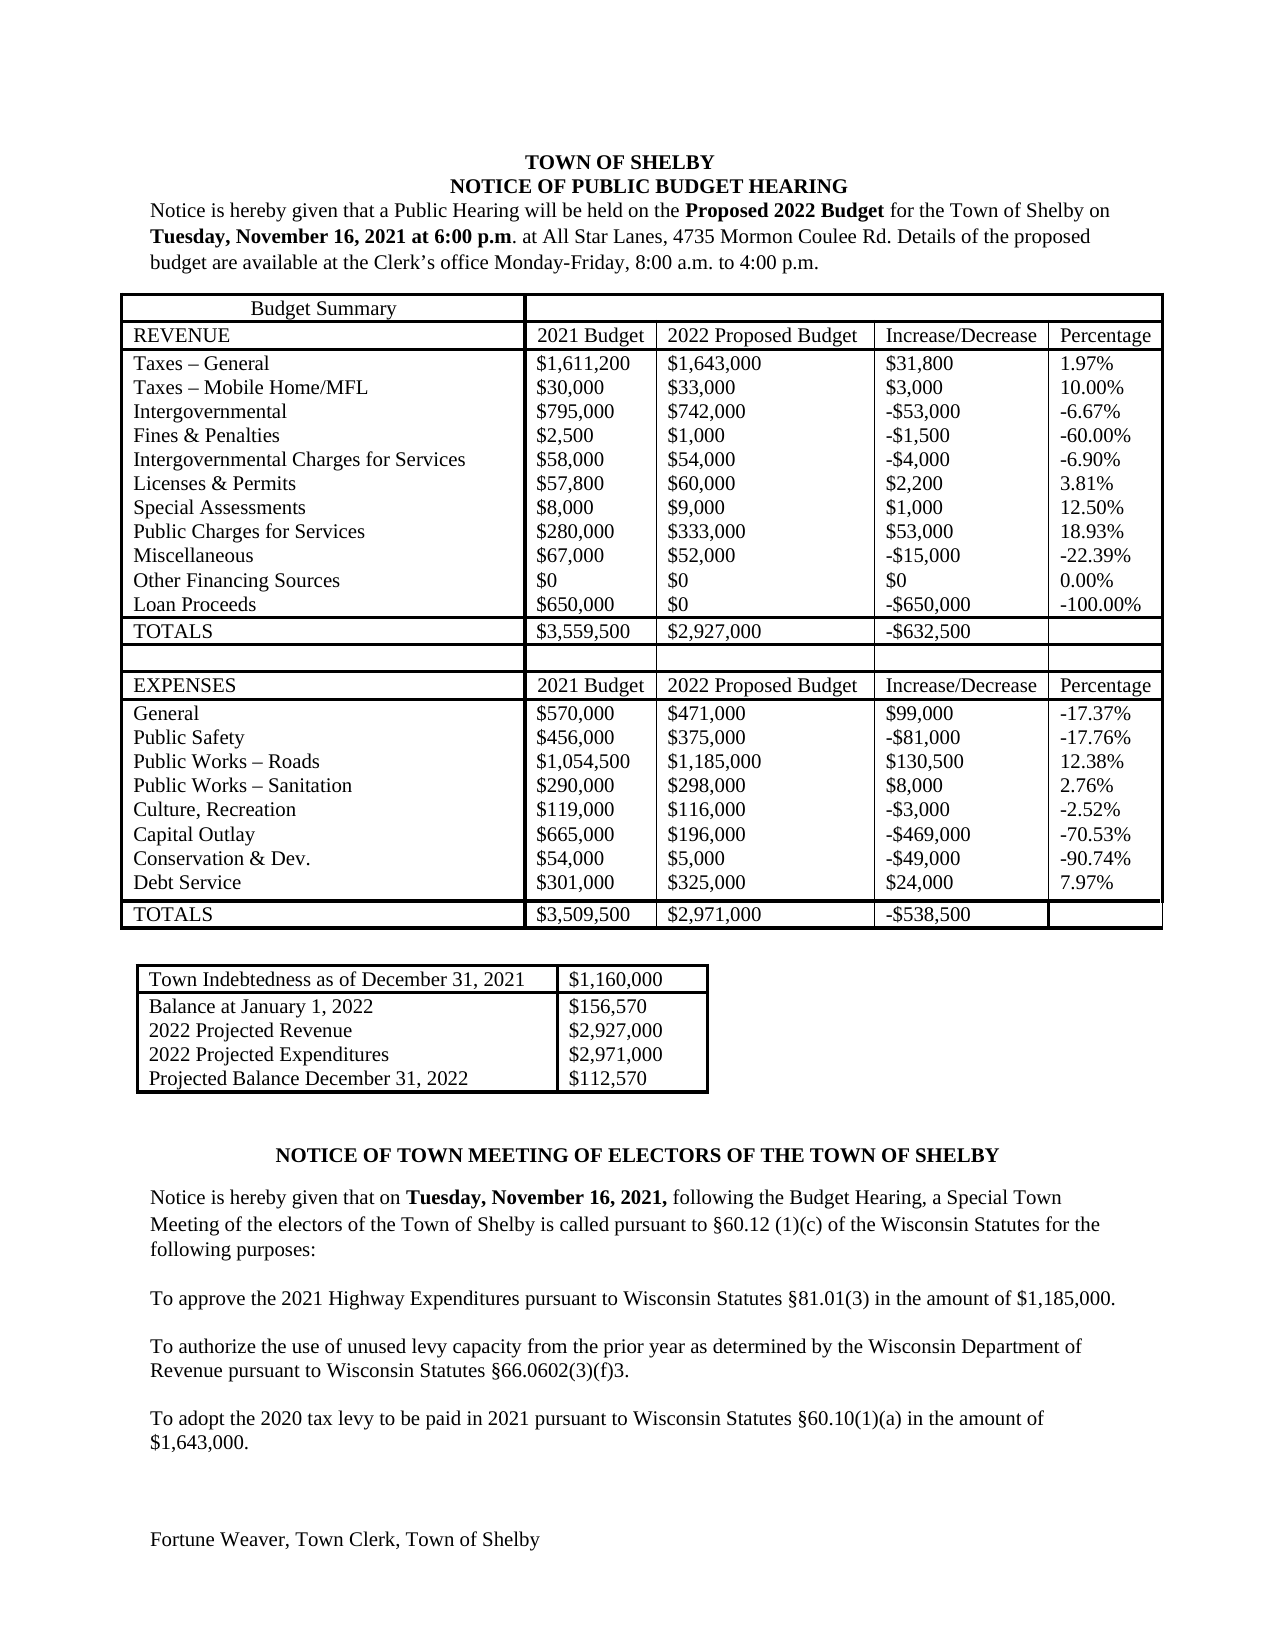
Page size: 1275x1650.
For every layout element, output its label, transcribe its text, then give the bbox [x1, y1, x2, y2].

table_cell Percentage [1049, 673, 1161, 698]
table_cell $3,559,500 [527, 619, 656, 643]
table_cell 2021 Budget [527, 673, 656, 698]
table_cell 2021 Budget [527, 323, 656, 348]
text NOTICE OF PUBLIC BUDGET HEARING [375, 174, 1125, 198]
table_header [527, 296, 1161, 320]
table_cell $2,927,000 [657, 619, 874, 643]
table_cell [527, 646, 656, 670]
table_header Town Indebtedness as of December 31, 2021 [139, 967, 556, 991]
table_cell Taxes – General Taxes – Mobile Home/MFL Intergovernmental Fines & Penalties Intergovernmental Charges for Services Licenses & Permits Special Assessments Public Charges for Services Miscellaneous Other Financing Sources Loan Proceeds [123, 351, 523, 616]
table_cell $570,000 $456,000 $1,054,500 $290,000 $119,000 $665,000 $54,000 $301,000 [527, 701, 656, 899]
table_header Budget Summary [123, 296, 523, 320]
text To adopt the 2020 tax levy to be paid in 2021 pursuant to Wisconsin Statutes §60.10(1)(a) in the amount of $1,643,000. [150, 1406, 1125, 1454]
table_cell $2,971,000 [657, 903, 874, 926]
text To authorize the use of unused levy capacity from the prior year as determined by the Wisconsin Department of Revenue pursuant to Wisconsin Statutes §66.0602(3)(f)3. [150, 1333, 1125, 1382]
text NOTICE OF TOWN MEETING OF ELECTORS OF THE TOWN OF SHELBY [150, 1143, 1125, 1167]
table_cell Increase/Decrease [875, 673, 1048, 698]
table_cell [1050, 899, 1162, 926]
table_cell General Public Safety Public Works – Roads Public Works – Sanitation Culture, Recreation Capital Outlay Conservation & Dev. Debt Service [123, 701, 523, 899]
text TOWN OF SHELBY [150, 150, 1125, 174]
table_cell Balance at January 1, 2022 2022 Projected Revenue 2022 Projected Expenditures Projected Balance December 31, 2022 [139, 994, 556, 1090]
table_cell $31,800 $3,000 -$53,000 -$1,500 -$4,000 $2,200 $1,000 $53,000 -$15,000 $0 -$650,000 [875, 351, 1048, 616]
table_cell $99,000 -$81,000 $130,500 $8,000 -$3,000 -$469,000 -$49,000 $24,000 [875, 701, 1048, 899]
text Notice is hereby given that a Public Hearing will be held on the Proposed 2022 Budget for the Town of Shelby on Tuesday, November 16, 2021 at 6:00 p.m. at All Star Lanes, 4735 Mormon Coulee Rd. Details of the proposed budget are available at the Clerk’s office Monday-Friday, 8:00 a.m. to 4:00 p.m. [150, 198, 1125, 274]
table_cell $1,643,000 $33,000 $742,000 $1,000 $54,000 $60,000 $9,000 $333,000 $52,000 $0 $0 [657, 351, 874, 616]
table_cell [1049, 646, 1161, 670]
table_header $1,160,000 [559, 967, 706, 991]
text To approve the 2021 Highway Expenditures pursuant to Wisconsin Statutes §81.01(3) in the amount of $1,185,000. [150, 1285, 1125, 1309]
table_cell [657, 646, 874, 670]
table_cell 2022 Proposed Budget [657, 673, 874, 698]
table_cell 2022 Proposed Budget [657, 323, 874, 348]
table_cell $1,611,200 $30,000 $795,000 $2,500 $58,000 $57,800 $8,000 $280,000 $67,000 $0 $650,000 [527, 351, 656, 616]
table_cell TOTALS [123, 903, 523, 926]
table_cell Increase/Decrease [875, 323, 1048, 348]
table_cell $156,570 $2,927,000 $2,971,000 $112,570 [559, 994, 706, 1090]
table_cell REVENUE [123, 323, 523, 348]
table_cell -$538,500 [875, 903, 1047, 926]
table_cell -$632,500 [875, 619, 1048, 643]
table_cell [1049, 619, 1161, 643]
text Notice is hereby given that on Tuesday, November 16, 2021, following the Budget Hearing, a Special Town Meeting of the electors of the Town of Shelby is called pursuant to §60.12 (1)(c) of the Wisconsin Statutes for the following purposes: [150, 1185, 1125, 1261]
table_cell [875, 646, 1048, 670]
table_cell EXPENSES [123, 673, 523, 698]
table_cell TOTALS [123, 619, 523, 643]
table_cell Percentage [1049, 323, 1161, 348]
table_cell 1.97% 10.00% -6.67% -60.00% -6.90% 3.81% 12.50% 18.93% -22.39% 0.00% -100.00% [1049, 351, 1161, 616]
table_cell $3,509,500 [527, 903, 656, 926]
table_cell -17.37% -17.76% 12.38% 2.76% -2.52% -70.53% -90.74% 7.97% [1049, 701, 1161, 899]
table_cell [123, 646, 523, 670]
table_cell $471,000 $375,000 $1,185,000 $298,000 $116,000 $196,000 $5,000 $325,000 [657, 701, 874, 899]
